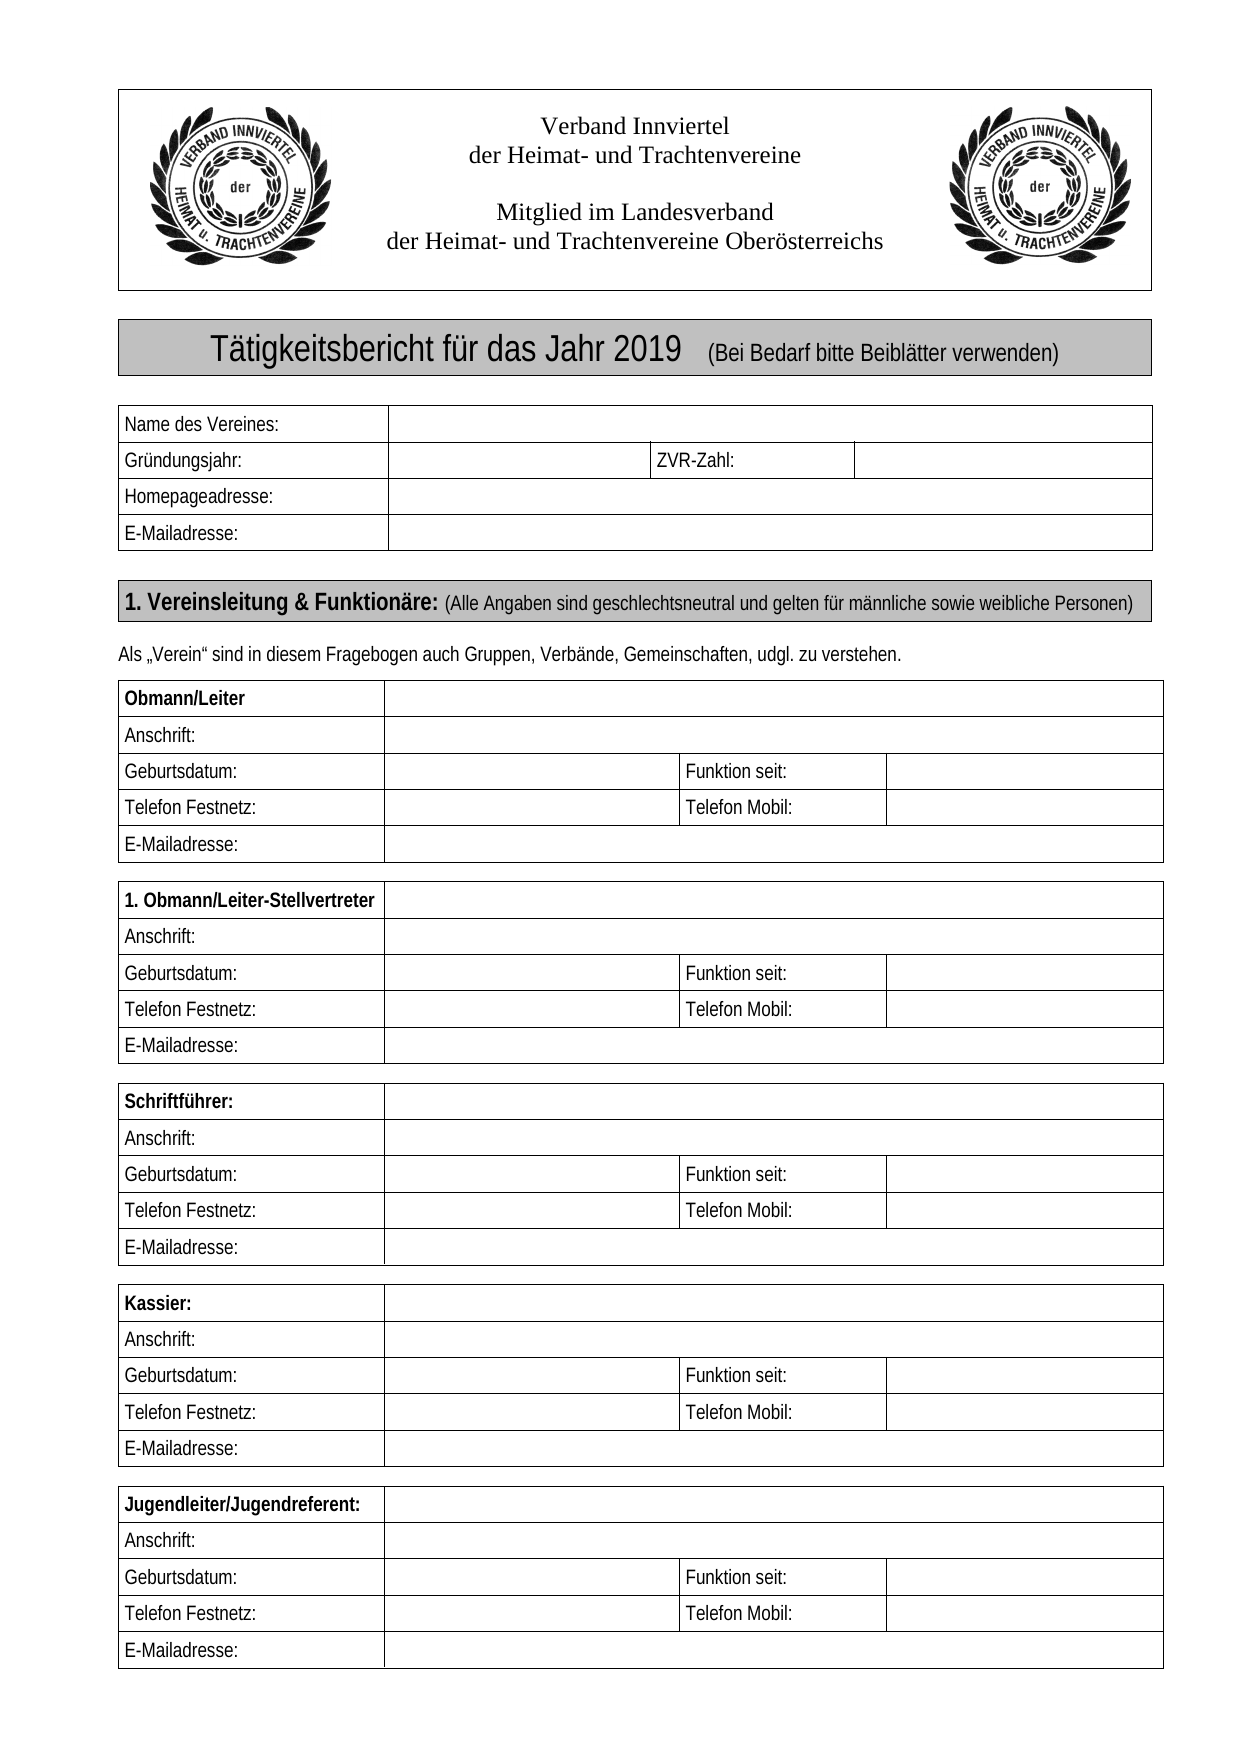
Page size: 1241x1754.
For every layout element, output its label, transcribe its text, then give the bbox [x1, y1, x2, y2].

table_cell E-Mailadresse: [119, 1028, 384, 1063]
table_cell [887, 1358, 1163, 1393]
table_cell [385, 1394, 679, 1429]
table_cell Telefon Festnetz: [119, 991, 384, 1027]
table_cell [389, 479, 1152, 514]
table_header [385, 882, 1163, 918]
table_cell [385, 1559, 679, 1595]
table_cell [855, 443, 1152, 478]
table_cell Funktion seit: [680, 955, 886, 990]
table_cell Funktion seit: [680, 754, 886, 789]
table_cell E-Mailadresse: [119, 1431, 384, 1466]
table_cell [385, 1431, 1163, 1466]
table_cell [887, 1193, 1163, 1228]
table_header [389, 406, 1152, 441]
table_cell Geburtsdatum: [119, 1358, 384, 1393]
table_cell Anschrift: [119, 1523, 384, 1558]
table_cell [385, 754, 679, 789]
table_cell E-Mailadresse: [119, 826, 384, 862]
table_cell [385, 1596, 679, 1631]
table_cell [385, 1193, 679, 1228]
table_cell [389, 515, 1152, 550]
table_cell [887, 991, 1163, 1027]
table_cell Telefon Mobil: [680, 790, 886, 825]
table_cell Telefon Festnetz: [119, 790, 384, 825]
table_cell [385, 1120, 1163, 1155]
table_cell [887, 1394, 1163, 1429]
table_cell [389, 443, 650, 478]
table_cell Geburtsdatum: [119, 1156, 384, 1192]
table_header [385, 1487, 1163, 1522]
table_header Name des Vereines: [119, 406, 388, 441]
table_cell [385, 717, 1163, 752]
table_cell ZVR-Zahl: [651, 443, 854, 478]
table_header 1. Obmann/Leiter-Stellvertreter [119, 882, 384, 918]
table_cell [887, 790, 1163, 825]
table_cell Telefon Mobil: [680, 1193, 886, 1228]
table_cell [385, 1028, 1163, 1063]
table_header [385, 1285, 1163, 1321]
table_cell Geburtsdatum: [119, 955, 384, 990]
table_header Jugendleiter/Jugendreferent: [119, 1487, 384, 1522]
text Als „Verein“ sind in diesem Fragebogen auch Gruppen, Verbände, Gemeinschaften, udgl. zu verstehen. [118, 641, 1152, 665]
table_header Verband Innviertel der Heimat- und Trachtenvereine Mitglied im Landesverband der Heimat- und Trachtenvereine Oberösterreichs [119, 90, 1151, 289]
table_cell Funktion seit: [680, 1358, 886, 1393]
table_cell [385, 919, 1163, 954]
table_cell [887, 955, 1163, 990]
table_cell E-Mailadresse: [119, 1229, 384, 1264]
table_cell [385, 991, 679, 1027]
table_cell Telefon Festnetz: [119, 1193, 384, 1228]
table_header Tätigkeitsbericht für das Jahr 2019 (Bei Bedarf bitte Beiblätter verwenden) [119, 320, 1151, 375]
table_cell [385, 955, 679, 990]
table_header Obmann/Leiter [119, 681, 384, 716]
table_cell Funktion seit: [680, 1559, 886, 1595]
table_cell Gründungsjahr: [119, 443, 388, 478]
table_cell Telefon Festnetz: [119, 1596, 384, 1631]
table_cell [385, 1632, 1163, 1667]
table_cell [385, 826, 1163, 862]
table_header [385, 681, 1163, 716]
table_header Kassier: [119, 1285, 384, 1321]
table_cell Anschrift: [119, 717, 384, 752]
table_cell [385, 790, 679, 825]
table_cell Anschrift: [119, 919, 384, 954]
table_cell [887, 1156, 1163, 1192]
table_cell E-Mailadresse: [119, 1632, 384, 1667]
table_cell [887, 1596, 1163, 1631]
table_cell [385, 1358, 679, 1393]
table_cell Funktion seit: [680, 1156, 886, 1192]
table_header Schriftführer: [119, 1084, 384, 1119]
table_cell Geburtsdatum: [119, 1559, 384, 1595]
table_cell Anschrift: [119, 1120, 384, 1155]
table_cell [385, 1156, 679, 1192]
table_cell Telefon Mobil: [680, 991, 886, 1027]
table_cell [385, 1523, 1163, 1558]
table_cell Geburtsdatum: [119, 754, 384, 789]
table_cell [887, 1559, 1163, 1595]
table_header [385, 1084, 1163, 1119]
table_cell [887, 754, 1163, 789]
table_cell Telefon Festnetz: [119, 1394, 384, 1429]
table_cell Telefon Mobil: [680, 1596, 886, 1631]
table_cell E-Mailadresse: [119, 515, 388, 550]
table_cell Homepageadresse: [119, 479, 388, 514]
table_header 1. Vereinsleitung & Funktionäre: (Alle Angaben sind geschlechtsneutral und gelten für männliche sowie weibliche Personen) [119, 581, 1151, 621]
table_cell Telefon Mobil: [680, 1394, 886, 1429]
table_cell [385, 1322, 1163, 1357]
table_cell Anschrift: [119, 1322, 384, 1357]
table_cell [385, 1229, 1163, 1264]
